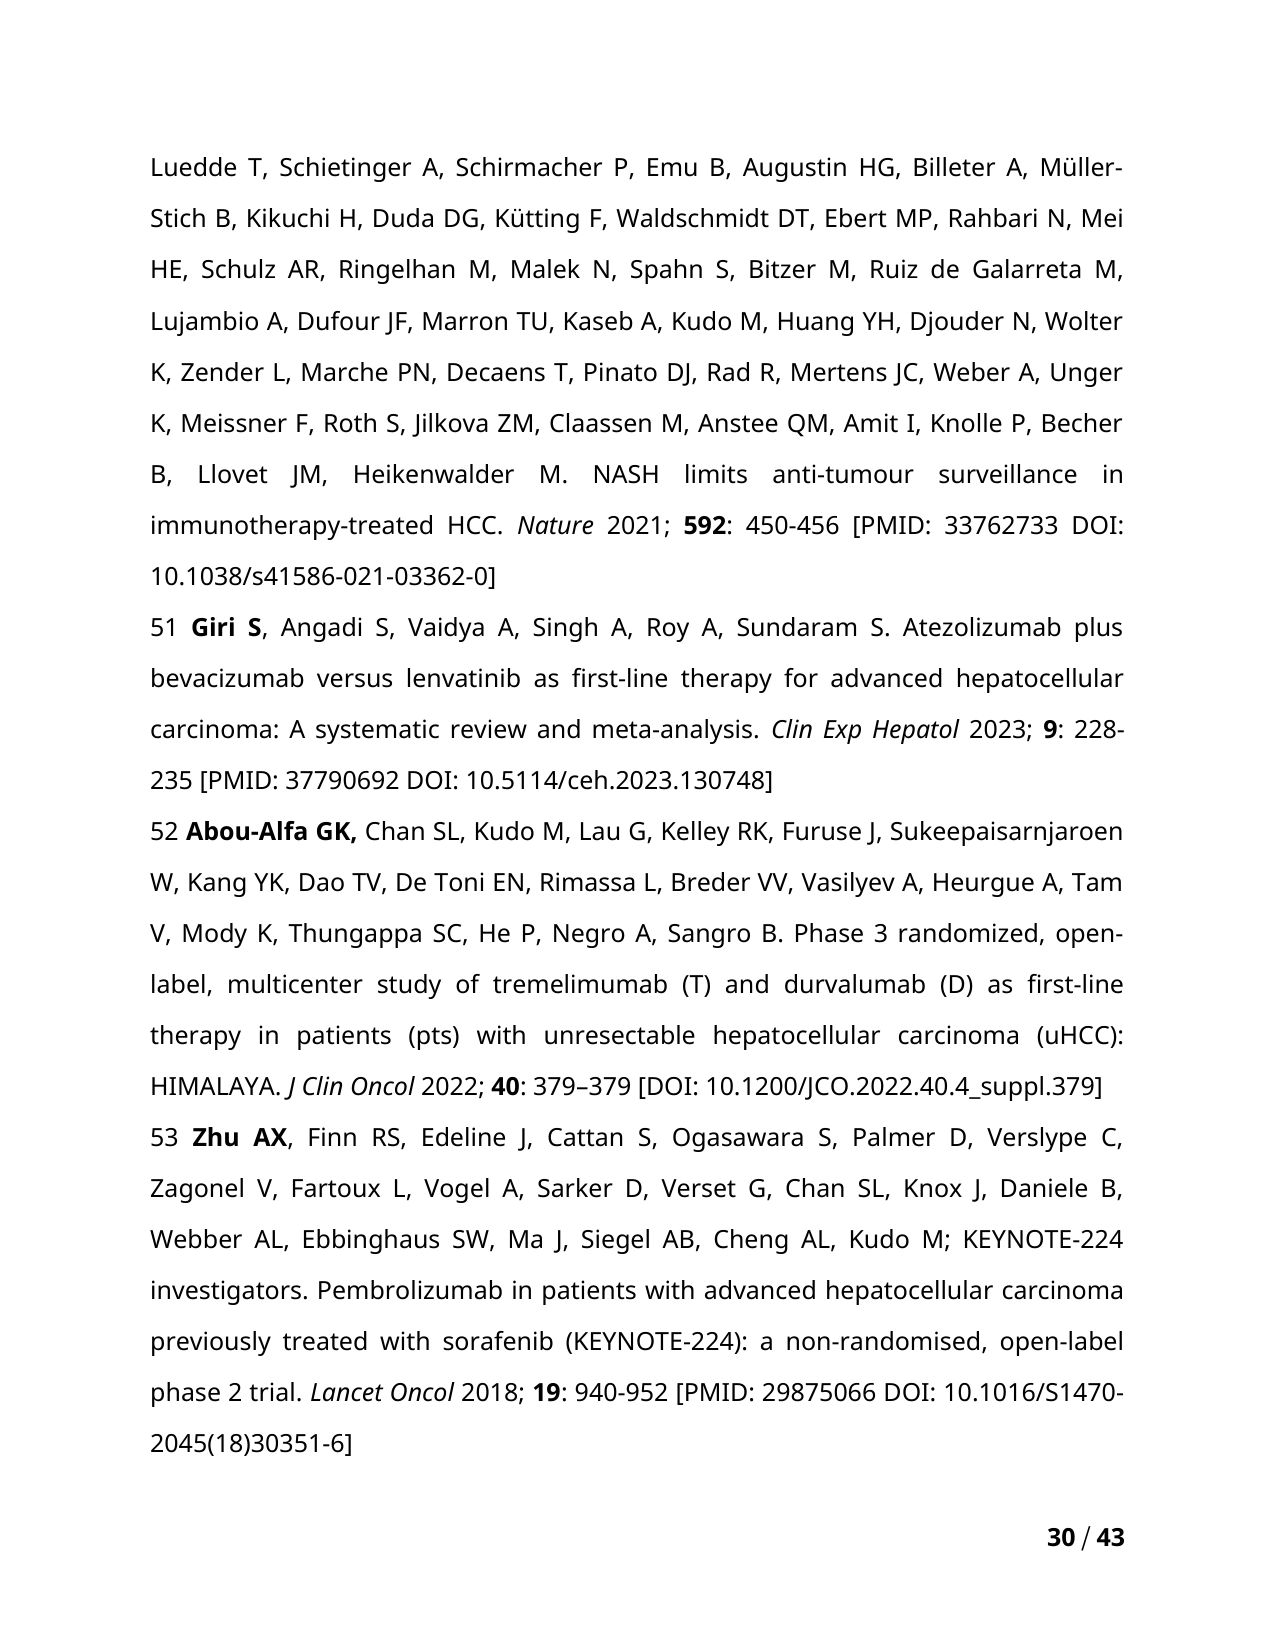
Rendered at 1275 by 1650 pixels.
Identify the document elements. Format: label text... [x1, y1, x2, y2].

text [150, 150, 1125, 592]
text 51 Giri S, Angadi S, Vaidya A, Singh A, Roy A, Sundaram S. Atezolizumab plus bevacizumab versus lenvatinib as first-line therapy for advanced hepatocellular carcinoma: A systematic review and meta-analysis. Clin Exp Hepatol 2023; 9: 228-235 [PMID: 37790692 DOI: 10.5114/ceh.2023.130748] [150, 609, 1125, 797]
text 52 Abou-Alfa GK, Chan SL, Kudo M, Lau G, Kelley RK, Furuse J, Sukeepaisarnjaroen W, Kang YK, Dao TV, De Toni EN, Rimassa L, Breder VV, Vasilyev A, Heurgue A, Tam V, Mody K, Thungappa SC, He P, Negro A, Sangro B. Phase 3 randomized, open-label, multicenter study of tremelimumab (T) and durvalumab (D) as first-line therapy in patients (pts) with unresectable hepatocellular carcinoma (uHCC): HIMALAYA. J Clin Oncol 2022; 40: 379–379 [DOI: 10.1200/JCO.2022.40.4_suppl.379] [150, 813, 1125, 1103]
text 53 Zhu AX, Finn RS, Edeline J, Cattan S, Ogasawara S, Palmer D, Verslype C, Zagonel V, Fartoux L, Vogel A, Sarker D, Verset G, Chan SL, Knox J, Daniele B, Webber AL, Ebbinghaus SW, Ma J, Siegel AB, Cheng AL, Kudo M; KEYNOTE-224 investigators. Pembrolizumab in patients with advanced hepatocellular carcinoma previously treated with sorafenib (KEYNOTE-224): a non-randomised, open-label phase 2 trial. Lancet Oncol 2018; 19: 940-952 [PMID: 29875066 DOI: 10.1016/S1470-2045(18)30351-6] [150, 1120, 1125, 1460]
